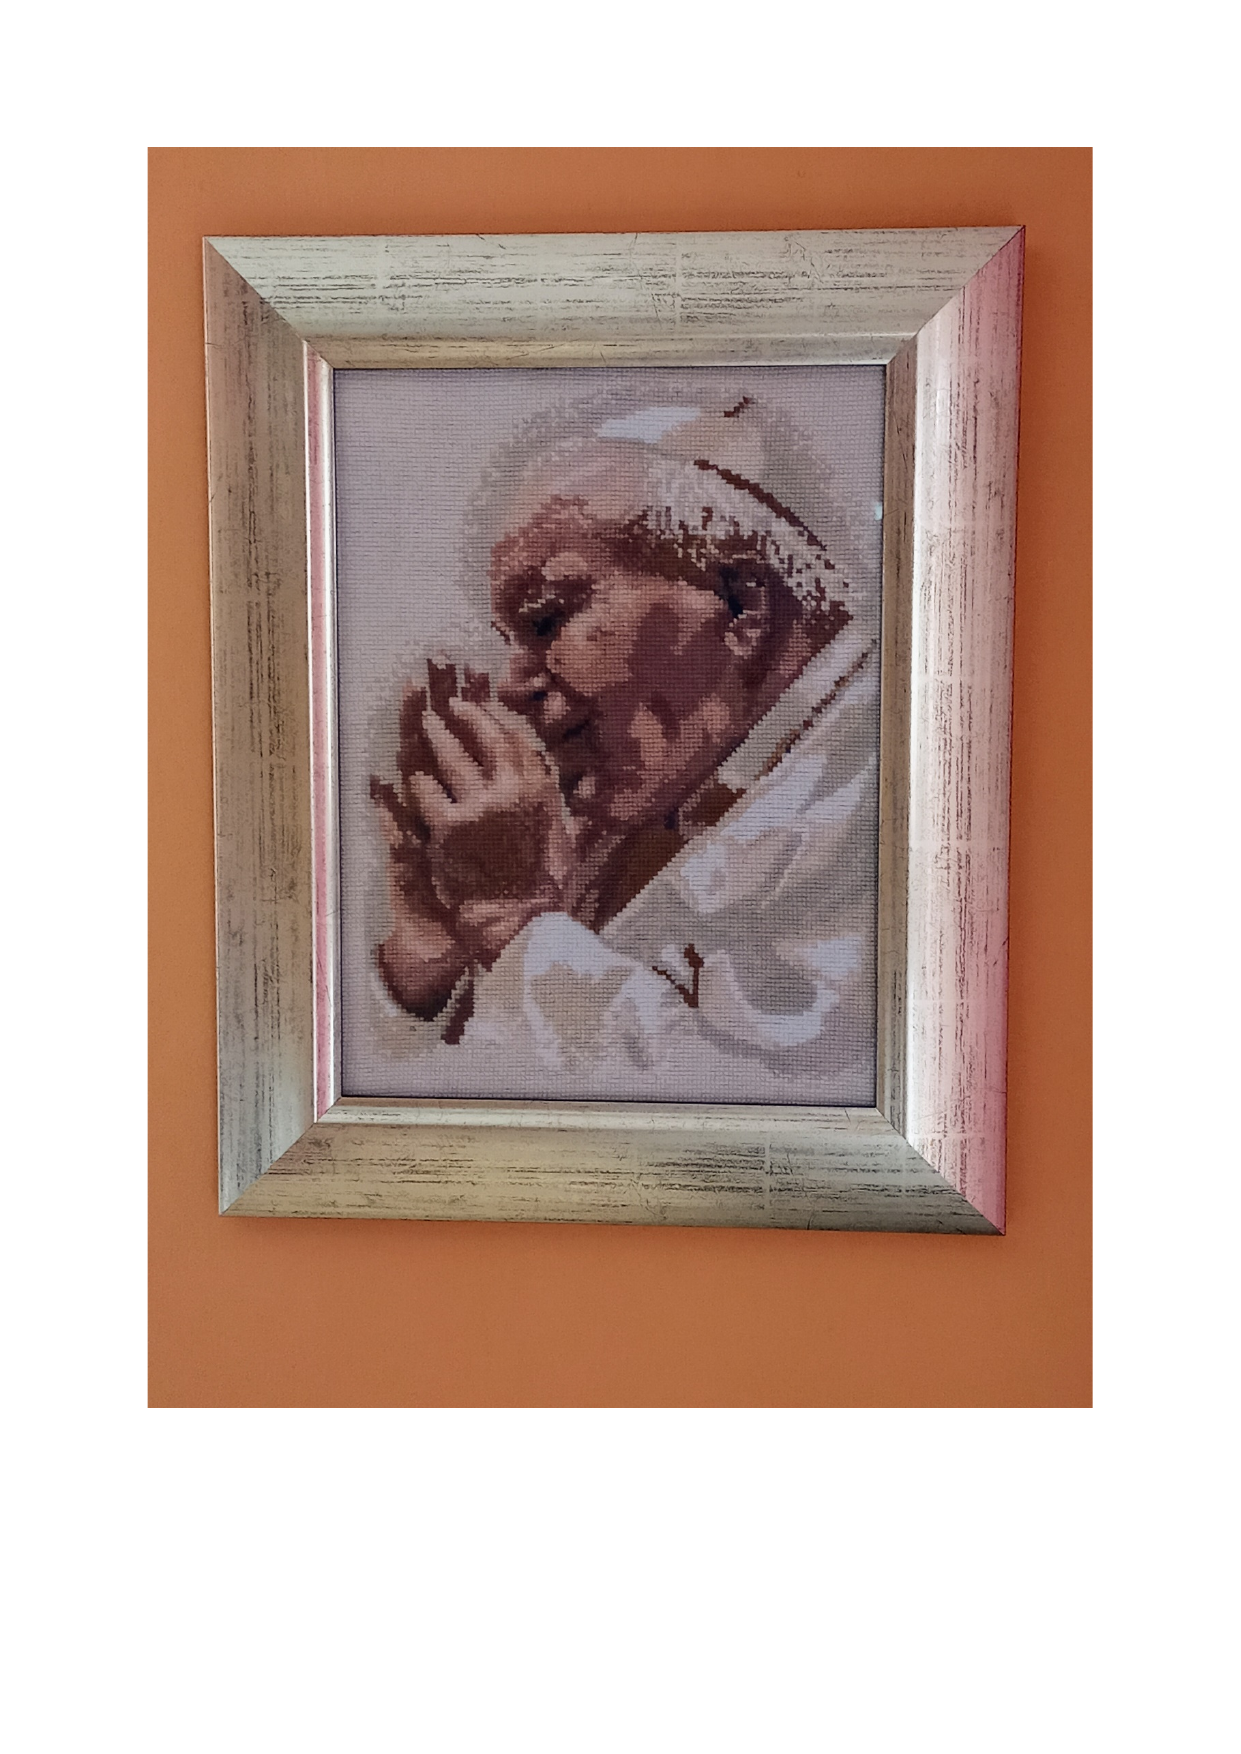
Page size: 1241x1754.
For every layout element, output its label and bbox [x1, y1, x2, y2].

picture [147, 147, 1093, 1408]
